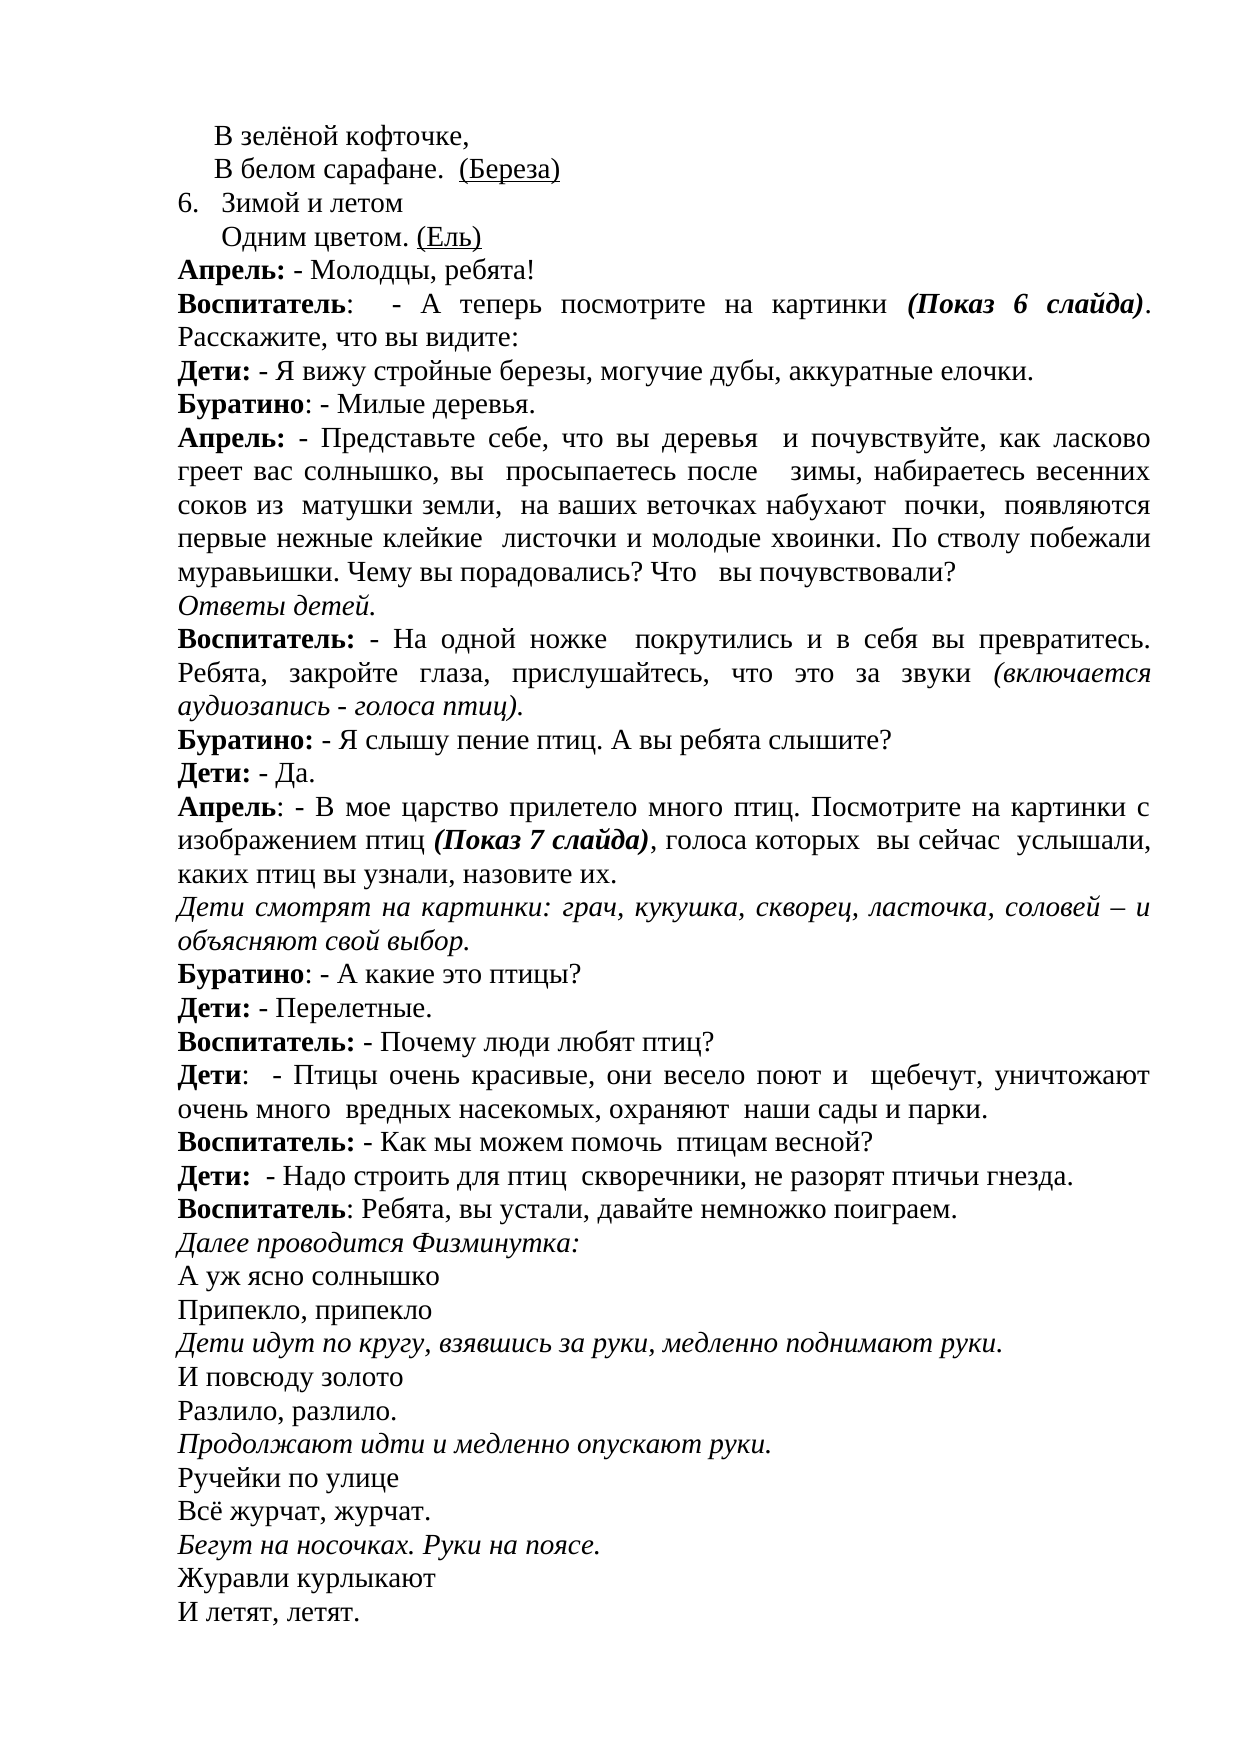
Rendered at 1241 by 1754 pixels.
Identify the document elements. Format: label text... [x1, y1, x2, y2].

text Воспитатель: - На одной ножке покрутились и в себя вы превратитесь. Ребята, закройте глаза, прислушайтесь, что это за звуки (включается аудиозапись - голоса птиц). [177, 621, 1152, 722]
text Продолжают идти и медленно опускают руки. Ручейки по улице Всё журчат, журчат. [177, 1426, 1152, 1527]
text Апрель: - В мое царство прилетело много птиц. Посмотрите на картинки с изображением птиц (Показ 7 слайда), голоса которых вы сейчас услышали, каких птиц вы узнали, назовите их. [177, 789, 1152, 889]
text Воспитатель: - А теперь посмотрите на картинки (Показ 6 слайда). Расскажите, что вы видите: [177, 286, 1152, 353]
text Дети: - Птицы очень красивые, они весело поют и щебечут, уничтожают очень много вредных насекомых, охраняют наши сады и парки. [177, 1057, 1152, 1124]
text Апрель: - Молодцы, ребята! [177, 252, 1152, 286]
text Дети: - Перелетные. [177, 990, 1152, 1024]
text Дети: - Да. [177, 755, 1152, 789]
text Воспитатель: - Как мы можем помочь птицам весной? [177, 1124, 1152, 1158]
text Дети смотрят на картинки: грач, кукушка, скворец, ласточка, соловей – и объясняют свой выбор. [177, 889, 1152, 957]
text А уж ясно солнышко Припекло, припекло [177, 1258, 1152, 1326]
text Воспитатель: - Почему люди любят птиц? [177, 1024, 1152, 1057]
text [177, 118, 1152, 185]
text Бегут на носочках. Руки на поясе. Журавли курлыкают И летят, летят. [177, 1527, 1152, 1627]
text Дети: - Надо строить для птиц скворечники, не разорят птичьи гнезда. [177, 1158, 1152, 1191]
text Ответы детей. [177, 588, 1152, 621]
text Далее проводится Физминутка: [177, 1225, 1152, 1258]
text Буратино: - Милые деревья. [177, 386, 1152, 420]
text 6. Зимой и летом [177, 185, 1152, 219]
text Одним цветом. (Ель) [177, 219, 1152, 252]
text Апрель: - Представьте себе, что вы деревья и почувствуйте, как ласково греет вас солнышко, вы просыпаетесь после зимы, набираетесь весенних соков из матушки земли, на ваших веточках набухают почки, появляются первые нежные клейкие листочки и молодые хвоинки. По стволу побежали муравьишки. Чему вы порадовались? Что вы почувствовали? [177, 420, 1152, 588]
text Дети: - Я вижу стройные березы, могучие дубы, аккуратные елочки. [177, 353, 1152, 386]
text Буратино: - А какие это птицы? [177, 957, 1152, 990]
text Дети идут по кругу, взявшись за руки, медленно поднимают руки. И повсюду золото Разлило, разлило. [177, 1326, 1152, 1426]
text Буратино: - Я слышу пение птиц. А вы ребята слышите? [177, 722, 1152, 755]
text Воспитатель: Ребята, вы устали, давайте немножко поиграем. [177, 1191, 1152, 1225]
